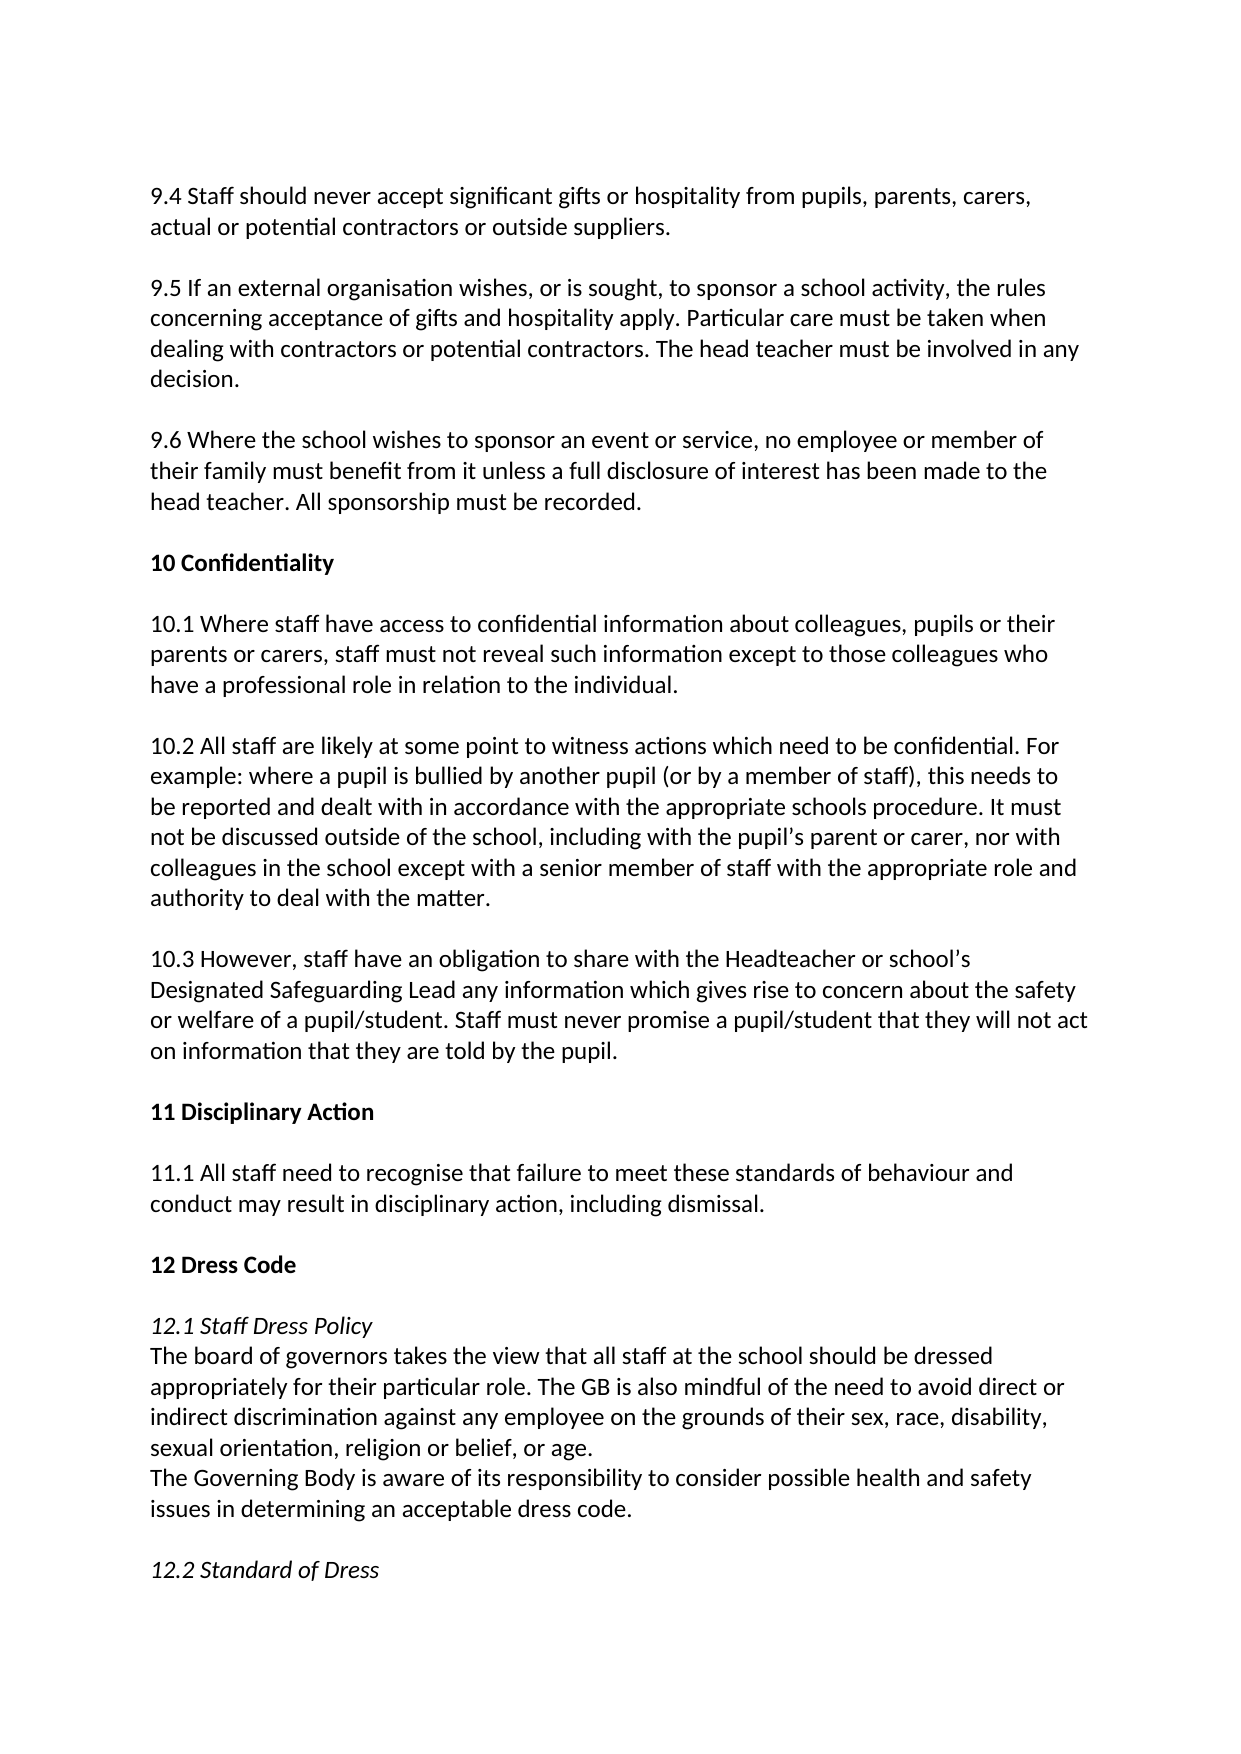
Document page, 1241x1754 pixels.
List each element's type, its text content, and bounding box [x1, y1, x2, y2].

text 10.2 All staff are likely at some point to witness actions which need to be confidential. For example: where a pupil is bullied by another pupil (or by a member of staff), this needs to be reported and dealt with in accordance with the appropriate schools procedure. It must not be discussed outside of the school, including with the pupil’s parent or carer, nor with colleagues in the school except with a senior member of staff with the appropriate role and authority to deal with the matter. [150, 730, 1090, 913]
text The board of governors takes the view that all staff at the school should be dressed appropriately for their particular role. The GB is also mindful of the need to avoid direct or indirect discrimination against any employee on the grounds of their sex, race, disability, sexual orientation, religion or belief, or age. [150, 1340, 1090, 1462]
text 9.6 Where the school wishes to sponsor an event or service, no employee or member of their family must benefit from it unless a full disclosure of interest has been made to the head teacher. All sponsorship must be recorded. [150, 425, 1090, 516]
text The Governing Body is aware of its responsibility to consider possible health and safety issues in determining an acceptable dress code. [150, 1462, 1090, 1523]
text 9.4 Staff should never accept significant gifts or hospitality from pupils, parents, carers, actual or potential contractors or outside suppliers. [150, 181, 1090, 242]
text 10 Confidentiality [150, 547, 1090, 577]
text 9.5 If an external organisation wishes, or is sought, to sponsor a school activity, the rules concerning acceptance of gifts and hospitality apply. Particular care must be taken when dealing with contractors or potential contractors. The head teacher must be involved in any decision. [150, 272, 1090, 394]
text 10.1 Where staff have access to confidential information about colleagues, pupils or their parents or carers, staff must not reveal such information except to those colleagues who have a professional role in relation to the individual. [150, 608, 1090, 699]
text 11.1 All staff need to recognise that failure to meet these standards of behaviour and conduct may result in disciplinary action, including dismissal. [150, 1157, 1090, 1218]
text 10.3 However, staff have an obligation to share with the Headteacher or school’s Designated Safeguarding Lead any information which gives rise to concern about the safety or welfare of a pupil/student. Staff must never promise a pupil/student that they will not act on information that they are told by the pupil. [150, 943, 1090, 1066]
text 12.2 Standard of Dress [150, 1554, 1090, 1584]
text 12 Dress Code [150, 1249, 1090, 1279]
text 12.1 Staff Dress Policy [150, 1310, 1090, 1340]
text 11 Disciplinary Action [150, 1096, 1090, 1127]
